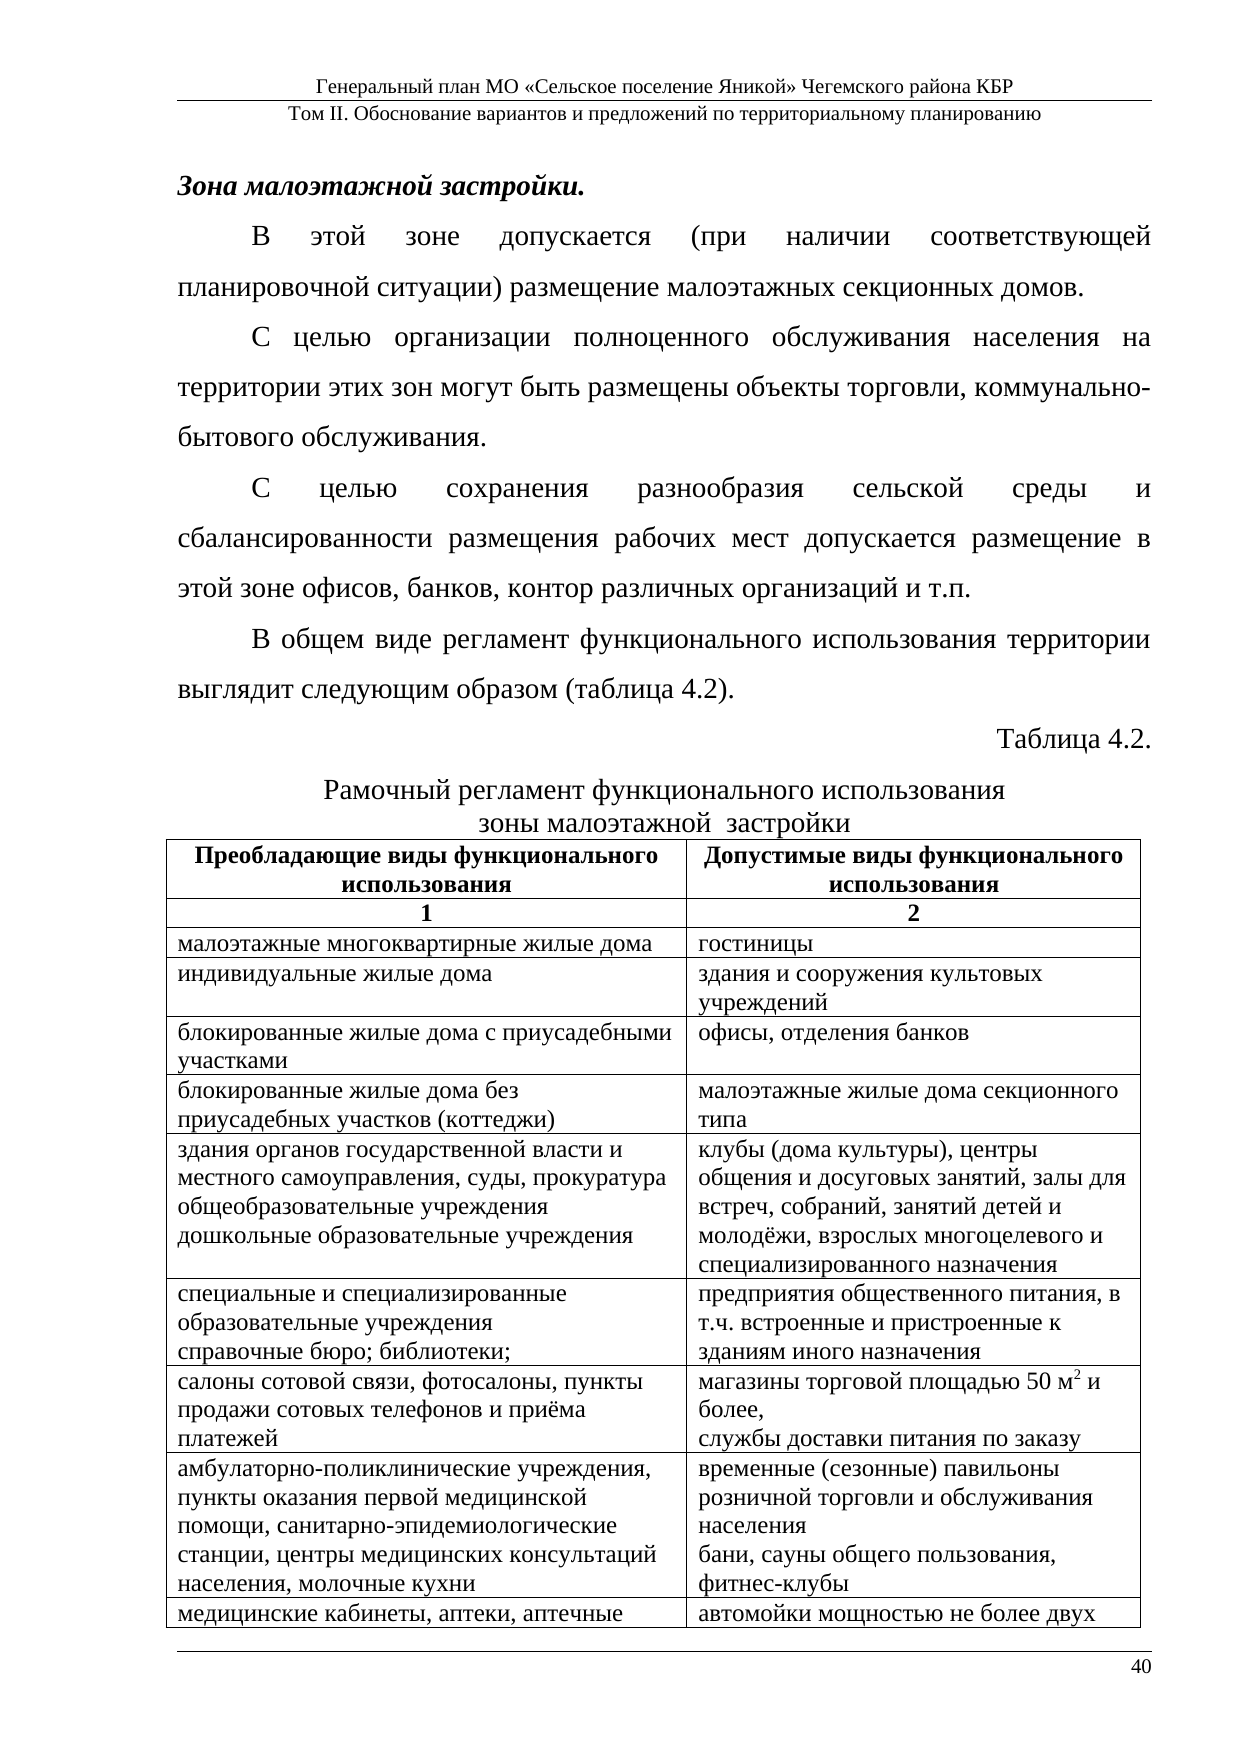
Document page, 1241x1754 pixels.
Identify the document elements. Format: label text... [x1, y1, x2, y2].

text В этой зоне допускается (при наличии соответствующей планировочной ситуации) размещение малоэтажных секционных домов. [177, 218, 1152, 302]
table_cell 2 [687, 899, 1140, 927]
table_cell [687, 1598, 1140, 1627]
table_cell малоэтажные многоквартирные жилые дома [167, 928, 686, 957]
text Рамочный регламент функционального использования [177, 772, 1152, 805]
text В общем виде регламент функционального использования территории выглядит следующим образом (таблица 4.2). [177, 621, 1152, 705]
table_cell блокированные жилые дома без приусадебных участков (коттеджи) [167, 1075, 686, 1133]
table_cell здания органов государственной власти и местного самоуправления, суды, прокуратура общеобразовательные учреждения дошкольные образовательные учреждения [167, 1134, 686, 1277]
table_cell малоэтажные жилые дома секционного типа [687, 1075, 1140, 1133]
text С целью сохранения разнообразия сельской среды и сбалансированности размещения рабочих мест допускается размещение в этой зоне офисов, банков, контор различных организаций и т.п. [177, 470, 1152, 604]
table_cell гостиницы [687, 928, 1140, 957]
table_cell офисы, отделения банков [687, 1017, 1140, 1074]
table_cell специальные и специализированные образовательные учреждения справочные бюро; библиотеки; [167, 1279, 686, 1365]
table_cell салоны сотовой связи, фотосалоны, пункты продажи сотовых телефонов и приёма платежей [167, 1366, 686, 1452]
text С целью организации полноценного обслуживания населения на территории этих зон могут быть размещены объекты торговли, коммунально-бытового обслуживания. [177, 319, 1152, 453]
table_cell блокированные жилые дома с приусадебными участками [167, 1017, 686, 1074]
table_cell предприятия общественного питания, в т.ч. встроенные и пристроенные к зданиям иного назначения [687, 1279, 1140, 1365]
table_cell клубы (дома культуры), центры общения и досуговых занятий, залы для встреч, собраний, занятий детей и молодёжи, взрослых многоцелевого и специализированного назначения [687, 1134, 1140, 1277]
table_cell 1 [167, 899, 686, 927]
table_cell магазины торговой площадью и более, службы доставки питания по заказу [687, 1366, 1140, 1452]
text зоны малоэтажной застройки [177, 805, 1152, 839]
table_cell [167, 1598, 686, 1627]
text Таблица 4.2. [177, 721, 1152, 755]
text Зона малоэтажной застройки. [177, 168, 1152, 202]
table_header Преобладающие виды функционального использования [167, 840, 686, 897]
table_cell временные (сезонные) павильоны розничной торговли и обслуживания населения бани, сауны общего пользования, фитнес-клубы [687, 1453, 1140, 1597]
table_cell здания и сооружения культовых учреждений [687, 958, 1140, 1016]
table_cell индивидуальные жилые дома [167, 958, 686, 1016]
table_cell амбулаторно-поликлинические учреждения, пункты оказания первой медицинской помощи, санитарно-эпидемиологические станции, центры медицинских консультаций населения, молочные кухни [167, 1453, 686, 1597]
table_header Допустимые виды функционального использования [687, 840, 1140, 897]
